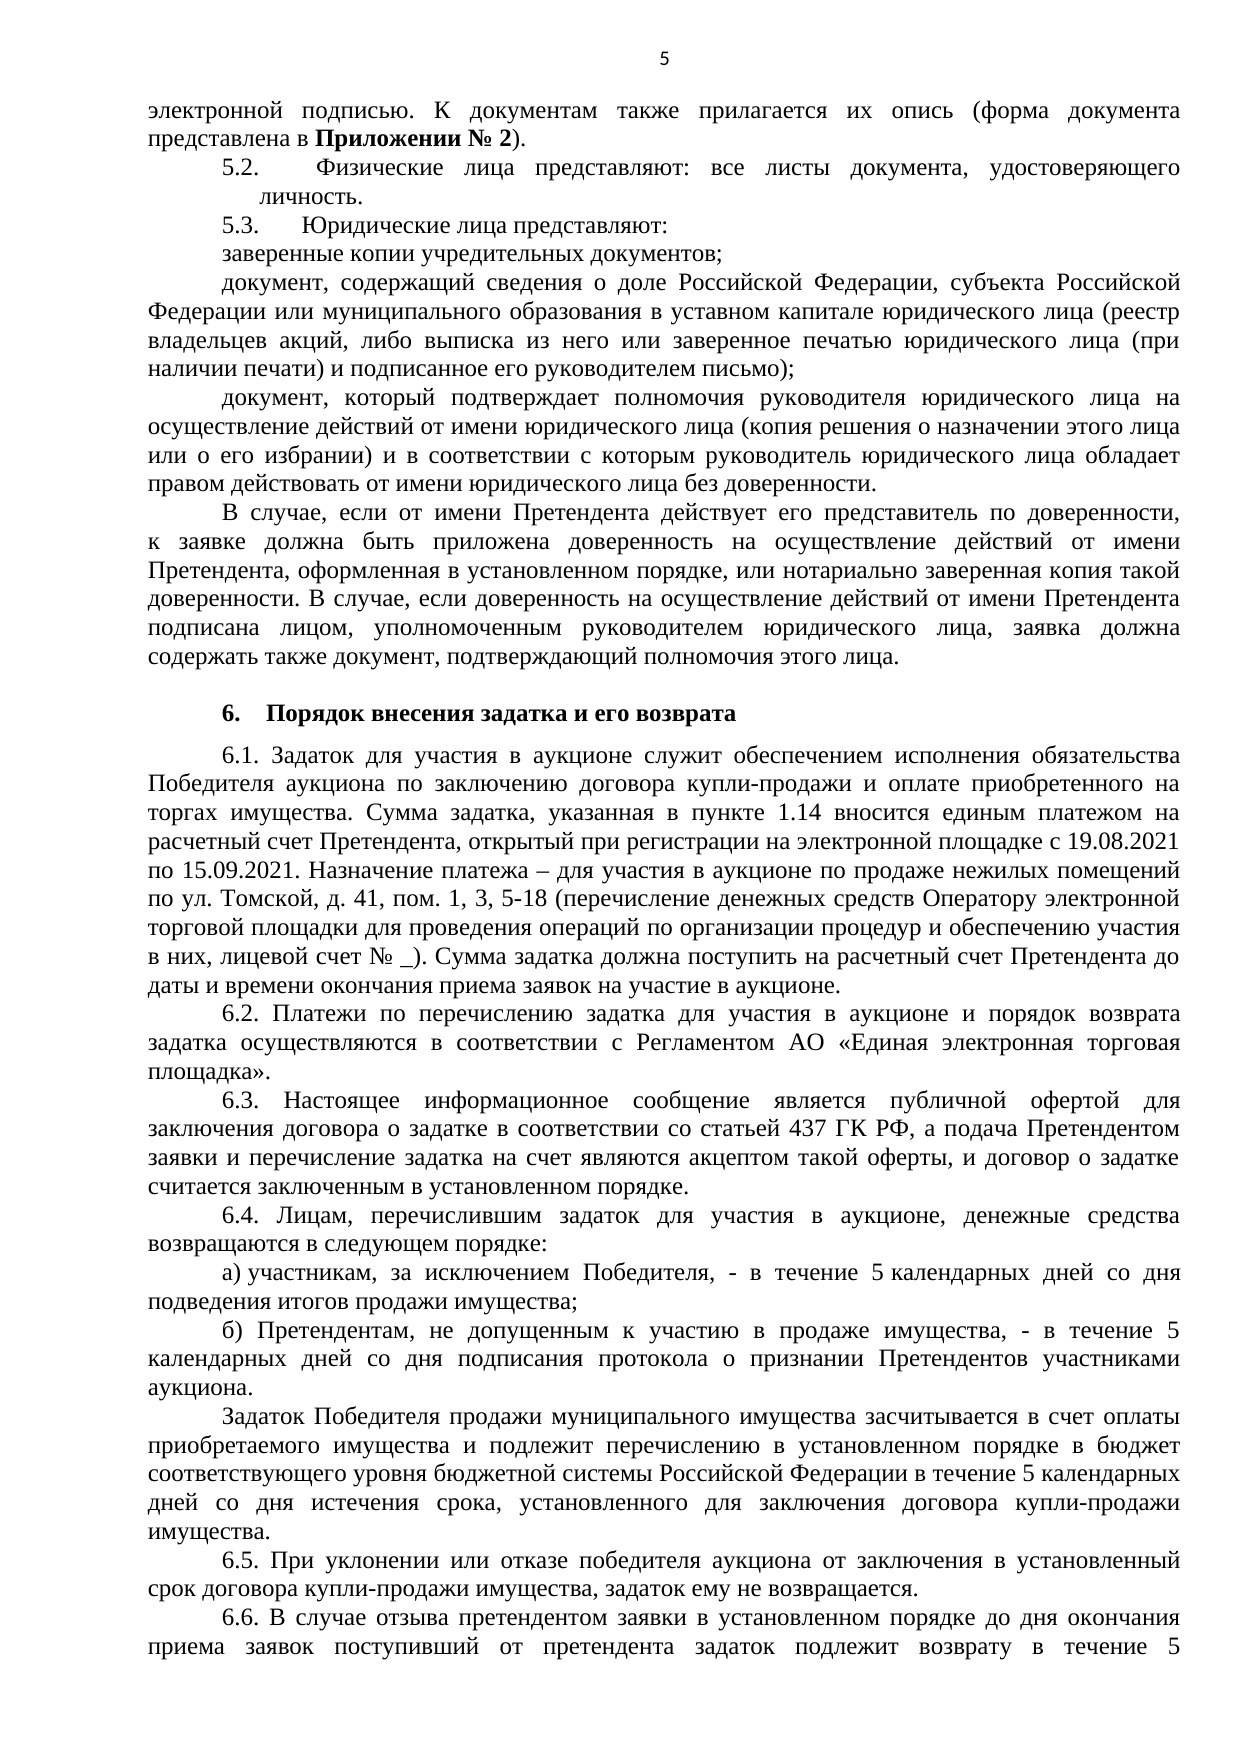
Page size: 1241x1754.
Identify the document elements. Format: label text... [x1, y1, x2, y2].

list Физические лица представляют: все листы документа, удостоверяющего личность. [222, 152, 1181, 210]
text 6.1. Задаток для участия в аукционе служит обеспечением исполнения обязательства Победителя аукциона по заключению договора купли-продажи и оплате приобретенного на торгах имущества. Сумма задатка, указанная в пункте 1.14 вносится единым платежом на расчетный счет Претендента, открытый при регистрации на электронной площадке с 19.08.2021 по 15.09.2021. Назначение платежа – для участия в аукционе по продаже нежилых помещений по ул. Томской, д. 41, пом. 1, 3, 5-18 (перечисление денежных средств Оператору электронной торговой площадки для проведения операций по организации процедур и обеспечению участия в них, лицевой счет № _). Сумма задатка должна поступить на расчетный счет Претендента до даты и времени окончания приема заявок на участие в аукционе. [148, 740, 1181, 998]
text В случае, если от имени Претендента действует его представитель по доверенности, к заявке должна быть приложена доверенность на осуществление действий от имени Претендента, оформленная в установленном порядке, или нотариально заверенная копия такой доверенности. В случае, если доверенность на осуществление действий от имени Претендента подписана лицом, уполномоченным руководителем юридического лица, заявка должна содержать также документ, подтверждающий полномочия этого лица. [148, 497, 1181, 670]
text б) Претендентам, не допущенным к участию в продаже имущества, - в течение 5 календарных дней со дня подписания протокола о признании Претендентов участниками аукциона. [148, 1315, 1181, 1401]
text а) участникам, за исключением Победителя, - в течение 5 календарных дней со дня подведения итогов продажи имущества; [148, 1257, 1181, 1315]
text Задаток Победителя продажи муниципального имущества засчитывается в счет оплаты приобретаемого имущества и подлежит перечислению в установленном порядке в бюджет соответствующего уровня бюджетной системы Российской Федерации в течение 5 календарных дней со дня истечения срока, установленного для заключения договора купли-продажи имущества. [148, 1401, 1181, 1545]
list Юридические лица представляют: [222, 210, 1181, 238]
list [148, 95, 1181, 152]
list Порядок внесения задатка и его возврата [148, 698, 1181, 727]
text документ, который подтверждает полномочия руководителя юридического лица на осуществление действий от имени юридического лица (копия решения о назначении этого лица или о его избрании) и в соответствии с которым руководитель юридического лица обладает правом действовать от имени юридического лица без доверенности. [148, 382, 1181, 497]
text документ, содержащий сведения о доле Российской Федерации, субъекта Российской Федерации или муниципального образования в уставном капитале юридического лица (реестр владельцев акций, либо выписка из него или заверенное печатью юридического лица (при наличии печати) и подписанное его руководителем письмо); [148, 267, 1181, 382]
text 6.5. При уклонении или отказе победителя аукциона от заключения в установленный срок договора купли-продажи имущества, задаток ему не возвращается. [148, 1545, 1181, 1602]
text 6.3. Настоящее информационное сообщение является публичной офертой для заключения договора о задатке в соответствии со статьей 437 ГК РФ, а подача Претендентом заявки и перечисление задатка на счет являются акцептом такой оферты, и договор о задатке считается заключенным в установленном порядке. [148, 1085, 1181, 1200]
text 6.2. Платежи по перечислению задатка для участия в аукционе и порядок возврата задатка осуществляются в соответствии с Регламентом АО «Единая электронная торговая площадка». [148, 998, 1181, 1085]
text заверенные копии учредительных документов; [148, 238, 1181, 267]
text 6.4. Лицам, перечислившим задаток для участия в аукционе, денежные средства возвращаются в следующем порядке: [148, 1200, 1181, 1257]
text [148, 1602, 1181, 1660]
